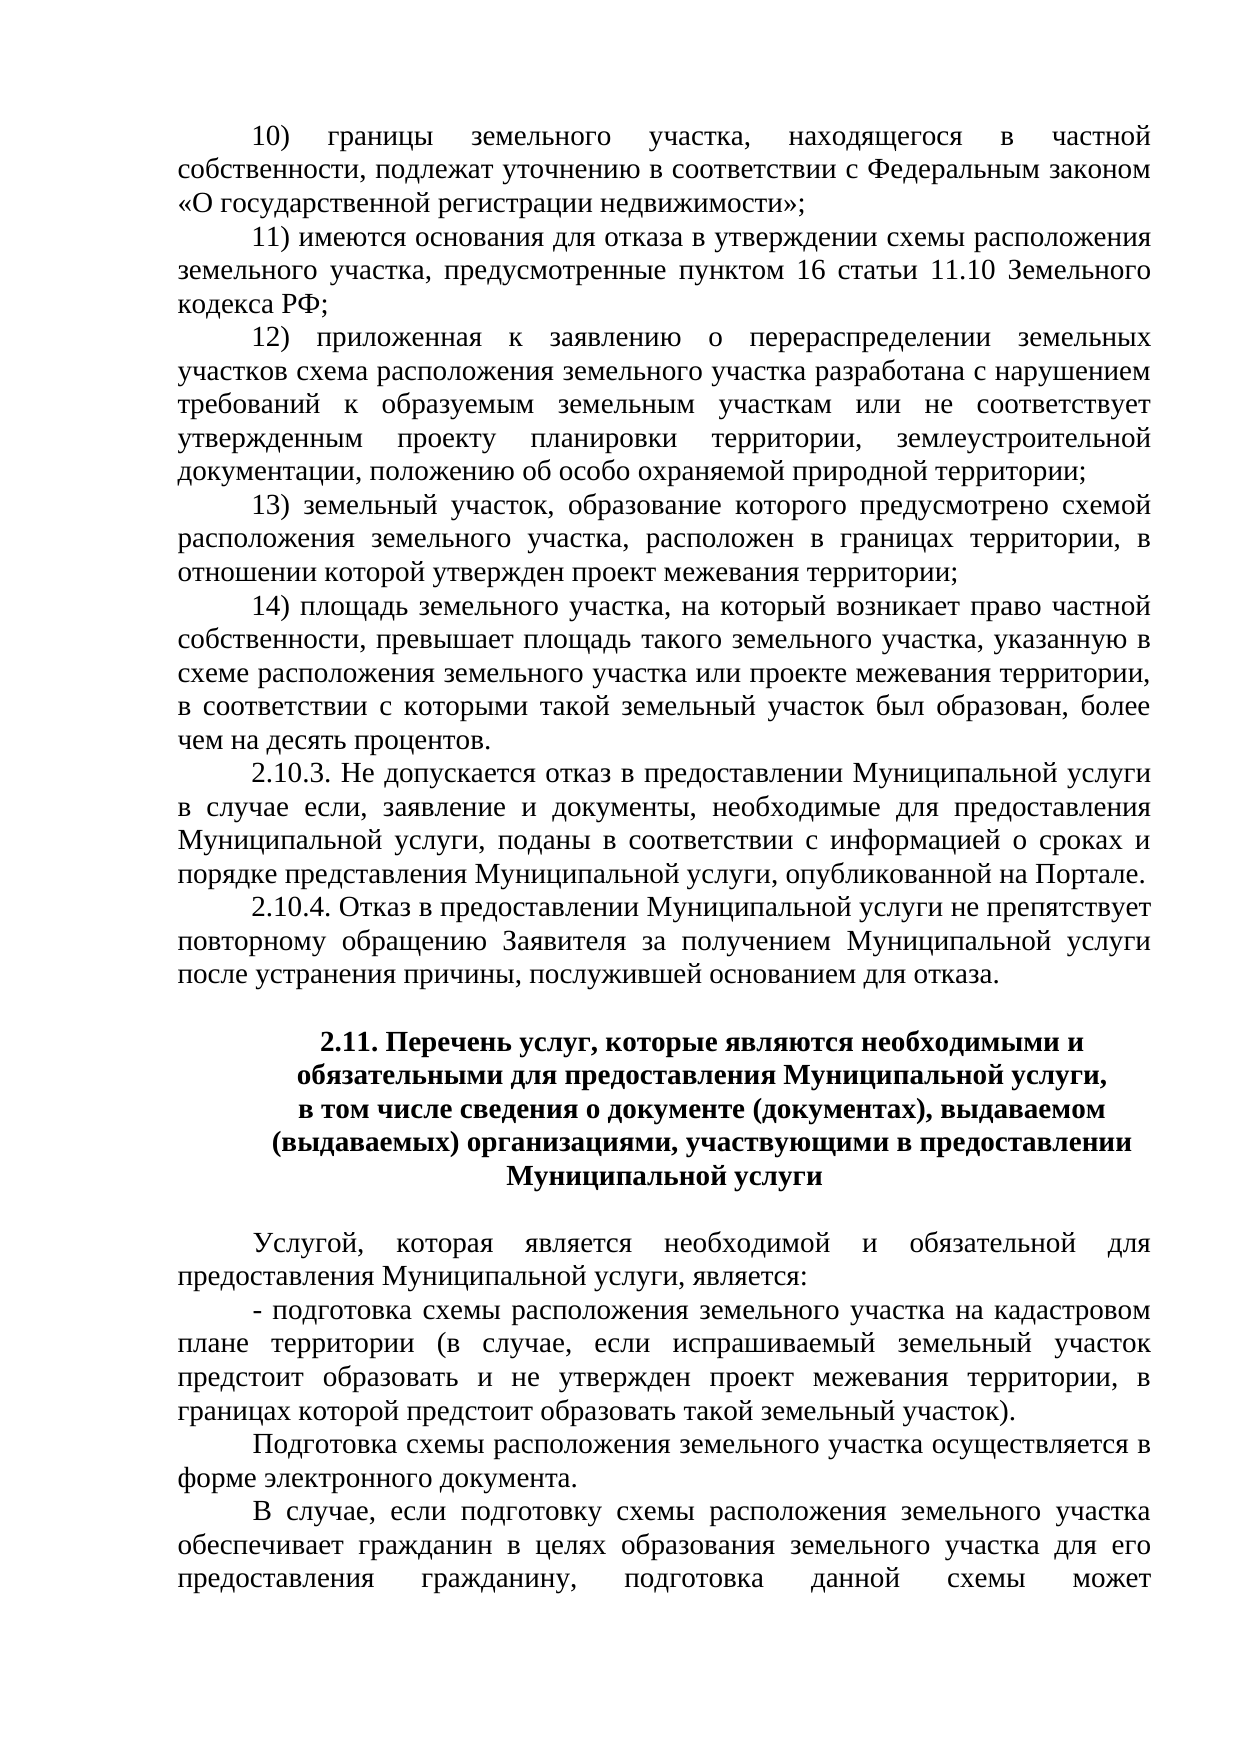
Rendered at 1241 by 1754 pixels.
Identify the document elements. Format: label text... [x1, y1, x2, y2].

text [177, 1493, 1152, 1594]
text в том числе сведения о документе (документах), выдаваемом [177, 1091, 1152, 1124]
text 2.10.4. Отказ в предоставлении Муниципальной услуги не препятствует повторному обращению Заявителя за получением Муниципальной услуги после устранения причины, послужившей основанием для отказа. [177, 889, 1152, 990]
text 11) имеются основания для отказа в утверждении схемы расположения земельного участка, предусмотренные пунктом 16 статьи 11.10 Земельного кодекса РФ; [177, 219, 1152, 319]
text (выдаваемых) организациями, участвующими в предоставлении Муниципальной услуги [177, 1124, 1152, 1191]
text обязательными для предоставления Муниципальной услуги, [177, 1057, 1152, 1091]
text - подготовка схемы расположения земельного участка на кадастровом плане территории (в случае, если испрашиваемый земельный участок предстоит образовать и не утвержден проект межевания территории, в границах которой предстоит образовать такой земельный участок). [177, 1292, 1152, 1426]
text Услугой, которая является необходимой и обязательной для предоставления Муниципальной услуги, является: [177, 1225, 1152, 1292]
text 12) приложенная к заявлению о перераспределении земельных участков схема расположения земельного участка разработана с нарушением требований к образуемым земельным участкам или не соответствует утвержденным проекту планировки территории, землеустроительной документации, положению об особо охраняемой природной территории; [177, 319, 1152, 487]
text 14) площадь земельного участка, на который возникает право частной собственности, превышает площадь такого земельного участка, указанную в схеме расположения земельного участка или проекте межевания территории, в соответствии с которыми такой земельный участок был образован, более чем на десять процентов. [177, 588, 1152, 755]
text Подготовка схемы расположения земельного участка осуществляется в форме электронного документа. [177, 1426, 1152, 1493]
text 2.10.3. Не допускается отказ в предоставлении Муниципальной услуги в случае если, заявление и документы, необходимые для предоставления Муниципальной услуги, поданы в соответствии с информацией о сроках и порядке представления Муниципальной услуги, опубликованной на Портале. [177, 755, 1152, 889]
text 10) границы земельного участка, находящегося в частной собственности, подлежат уточнению в соответствии с Федеральным законом «О государственной регистрации недвижимости»; [177, 118, 1152, 219]
text 2.11. Перечень услуг, которые являются необходимыми и [177, 1024, 1152, 1057]
text 13) земельный участок, образование которого предусмотрено схемой расположения земельного участка, расположен в границах территории, в отношении которой утвержден проект межевания территории; [177, 487, 1152, 588]
